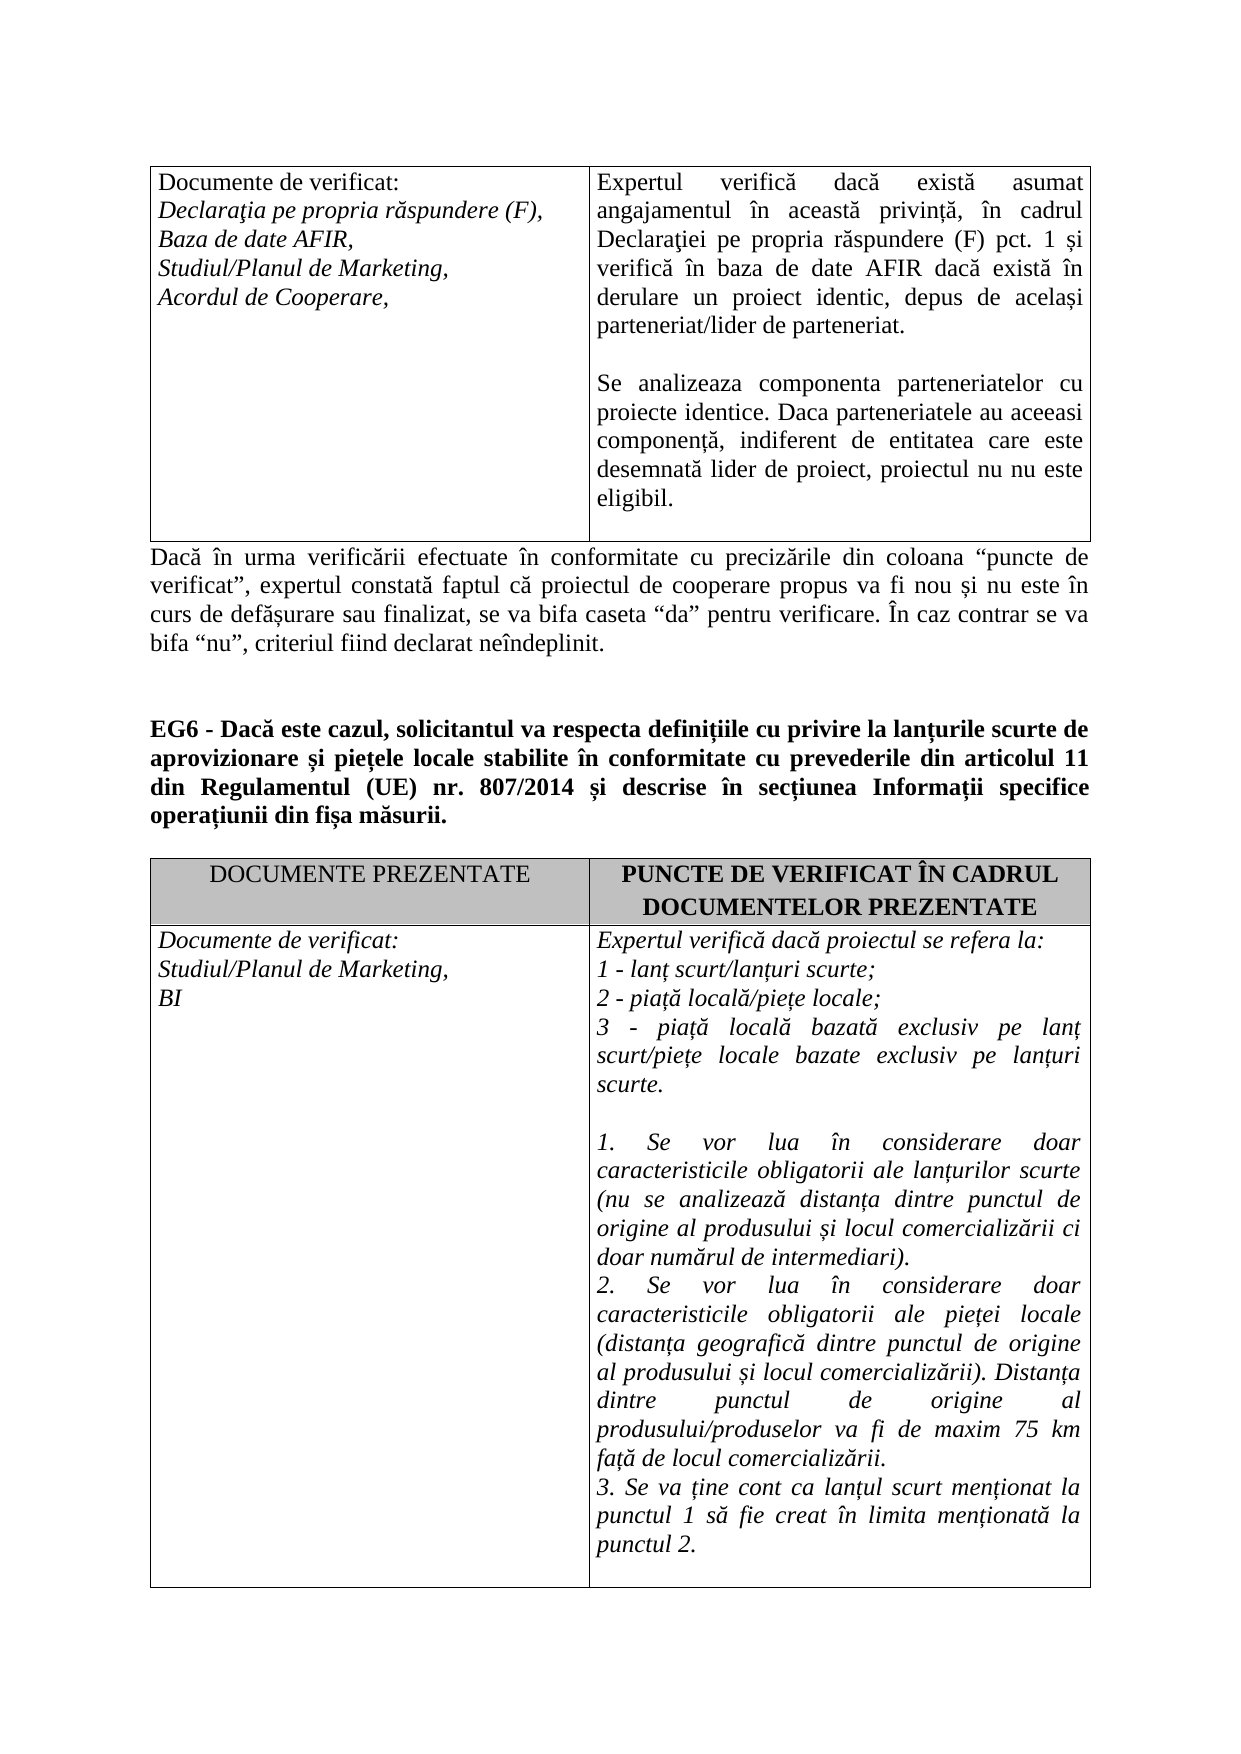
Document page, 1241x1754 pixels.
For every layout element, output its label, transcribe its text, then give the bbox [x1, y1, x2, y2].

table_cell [151, 926, 589, 1587]
table_header PUNCTE DE VERIFICAT ÎN CADRUL DOCUMENTELOR PREZENTATE [590, 859, 1090, 924]
table_cell Documente de verificat: Declaraţia pe propria răspundere (F), Baza de date AFIR, Studiul/Planul de Marketing, Acordul de Cooperare, [151, 167, 589, 541]
table_header DOCUMENTE PREZENTATE [151, 859, 589, 924]
table_cell Expertul verifică dacă există asumat angajamentul în această privință, în cadrul Declaraţiei pe propria răspundere (F) pct. 1 și verifică în baza de date AFIR dacă există în derulare un proiect identic, depus de același parteneriat/lider de parteneriat. Se analizeaza componenta parteneriatelor cu proiecte identice. Daca parteneriatele au aceeasi componență, indiferent de entitatea care este desemnată lider de proiect, proiectul nu nu este eligibil. [590, 167, 1090, 541]
text Dacă în urma verificării efectuate în conformitate cu precizările din coloana “puncte de verificat”, expertul constată faptul că proiectul de cooperare propus va fi nou și nu este în curs de defășurare sau finalizat, se va bifa caseta “da” pentru verificare. În caz contrar se va bifa “nu”, criteriul fiind declarat neîndeplinit. [150, 542, 1090, 657]
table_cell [590, 926, 1090, 1587]
text EG6 - Dacă este cazul, solicitantul va respecta definițiile cu privire la lanțurile scurte de aprovizionare și piețele locale stabilite în conformitate cu prevederile din articolul 11 din Regulamentul (UE) nr. 807/2014 și descrise în secțiunea Informații specifice operațiunii din fișa măsurii. [150, 714, 1090, 829]
